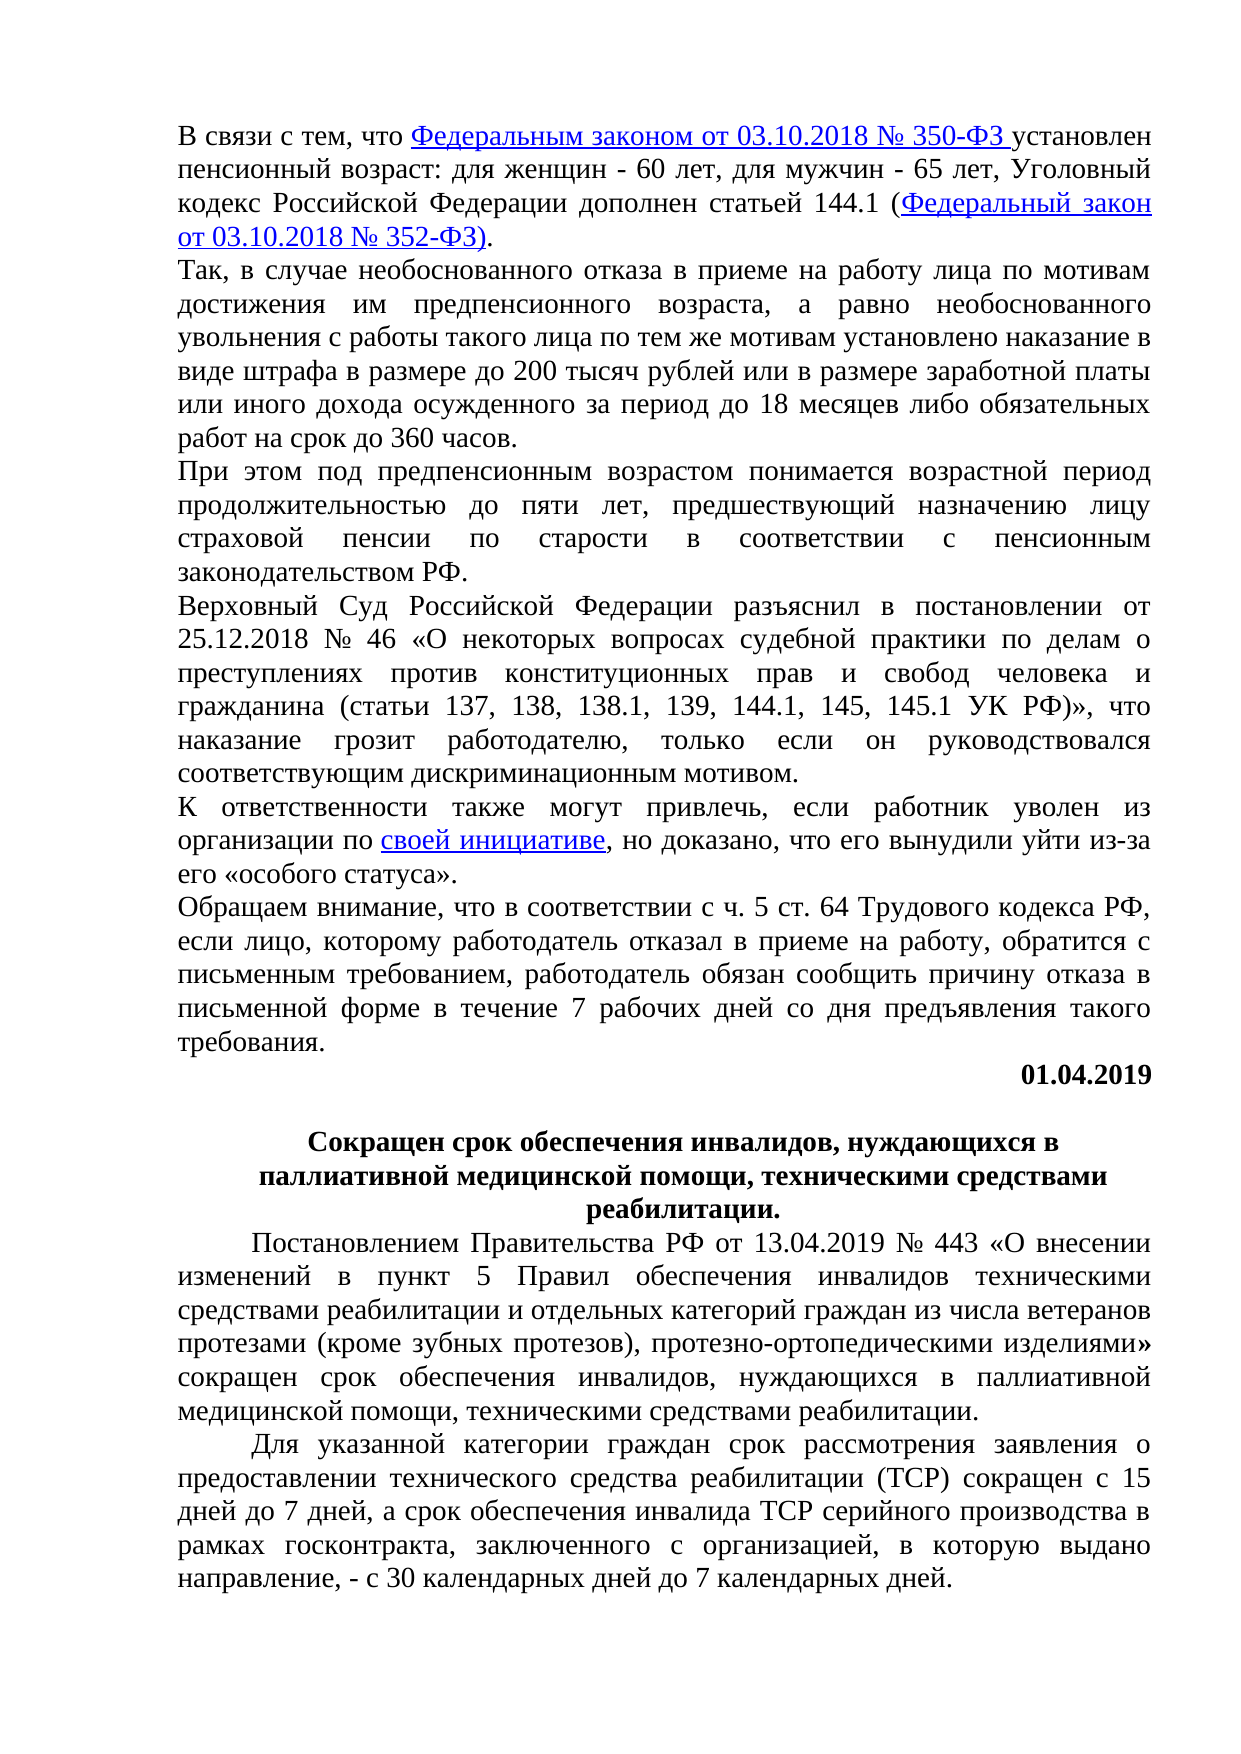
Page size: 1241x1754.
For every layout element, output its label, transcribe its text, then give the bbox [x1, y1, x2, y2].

text В связи с тем, что Федеральным законом от 03.10.2018 № 350-ФЗ установлен пенсионный возраст: для женщин - 60 лет, для мужчин - 65 лет, Уголовный кодекс Российской Федерации дополнен статьей 144.1 (Федеральный закон от 03.10.2018 № 352-ФЗ). [177, 118, 1152, 252]
text Сокращен срок обеспечения инвалидов, нуждающихся в паллиативной медицинской помощи, техническими средствами реабилитации. [215, 1124, 1152, 1225]
text Постановлением Правительства РФ от 13.04.2019 № 443 «О внесении изменений в пункт 5 Правил обеспечения инвалидов техническими средствами реабилитации и отдельных категорий граждан из числа ветеранов протезами (кроме зубных протезов), протезно-ортопедическими изделиями» сокращен срок обеспечения инвалидов, нуждающихся в паллиативной медицинской помощи, техническими средствами реабилитации. [177, 1225, 1152, 1426]
text Так, в случае необоснованного отказа в приеме на работу лица по мотивам достижения им предпенсионного возраста, а равно необоснованного увольнения с работы такого лица по тем же мотивам установлено наказание в виде штрафа в размере до 200 тысяч рублей или в размере заработной платы или иного дохода осужденного за период до 18 месяцев либо обязательных работ на срок до 360 часов. [177, 252, 1152, 453]
text При этом под предпенсионным возрастом понимается возрастной период продолжительностью до пяти лет, предшествующий назначению лицу страховой пенсии по старости в соответствии с пенсионным законодательством РФ. [177, 453, 1152, 588]
text Обращаем внимание, что в соответствии с ч. 5 ст. 64 Трудового кодекса РФ, если лицо, которому работодатель отказал в приеме на работу, обратится с письменным требованием, работодатель обязан сообщить причину отказа в письменной форме в течение 7 рабочих дней со дня предъявления такого требования. [177, 889, 1152, 1057]
text К ответственности также могут привлечь, если работник уволен из организации по своей инициативе, но доказано, что его вынудили уйти из-за его «особого статуса». [177, 789, 1152, 889]
text Для указанной категории граждан срок рассмотрения заявления о предоставлении технического средства реабилитации (ТСР) сокращен с 15 дней до 7 дней, а срок обеспечения инвалида ТСР серийного производства в рамках госконтракта, заключенного с организацией, в которую выдано направление, - с 30 календарных дней до 7 календарных дней. [177, 1426, 1152, 1594]
text Верховный Суд Российской Федерации разъяснил в постановлении от 25.12.2018 № 46 «О некоторых вопросах судебной практики по делам о преступлениях против конституционных прав и свобод человека и гражданина (статьи 137, 138, 138.1, 139, 144.1, 145, 145.1 УК РФ)», что наказание грозит работодателю, только если он руководствовался соответствующим дискриминационным мотивом. [177, 588, 1152, 789]
text 01.04.2019 [177, 1057, 1152, 1091]
